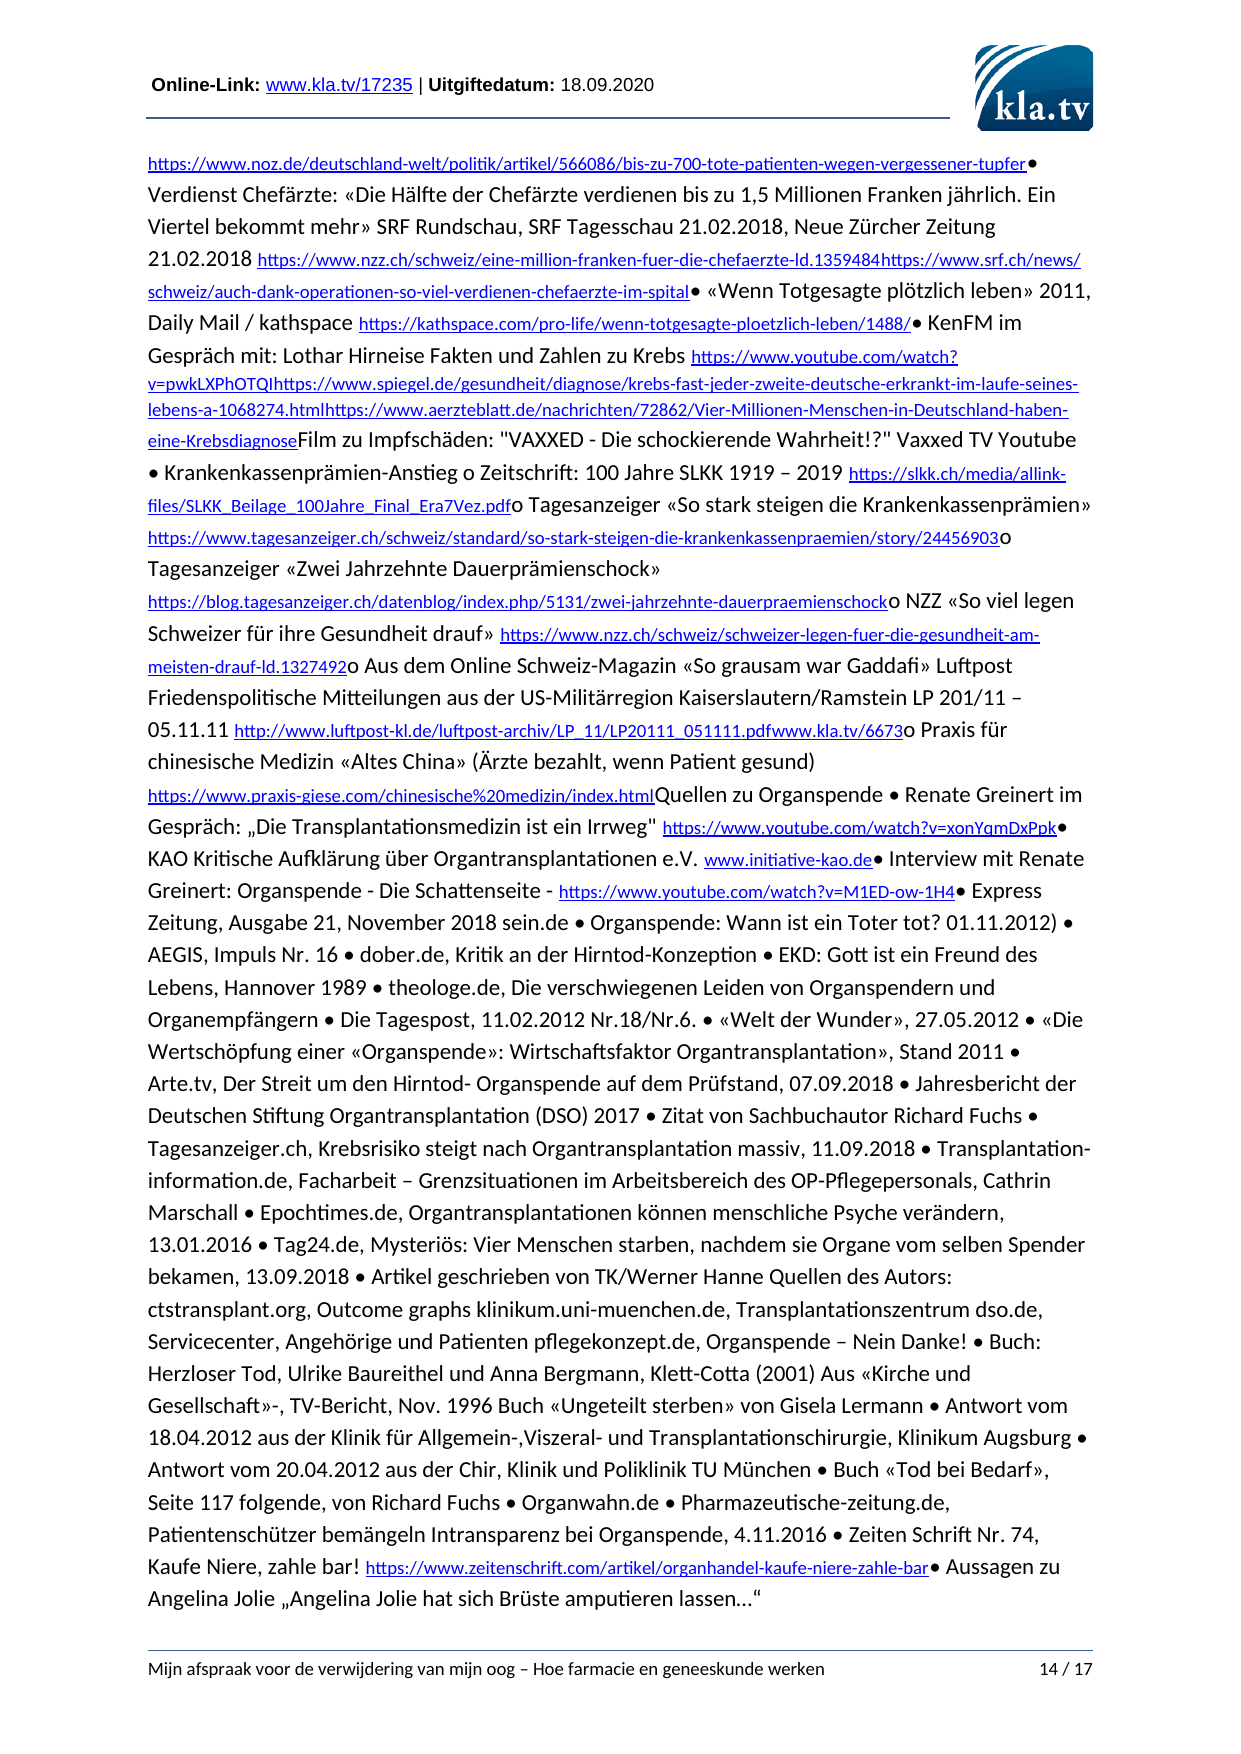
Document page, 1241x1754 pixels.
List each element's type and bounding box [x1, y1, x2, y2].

text [148, 148, 1093, 1612]
